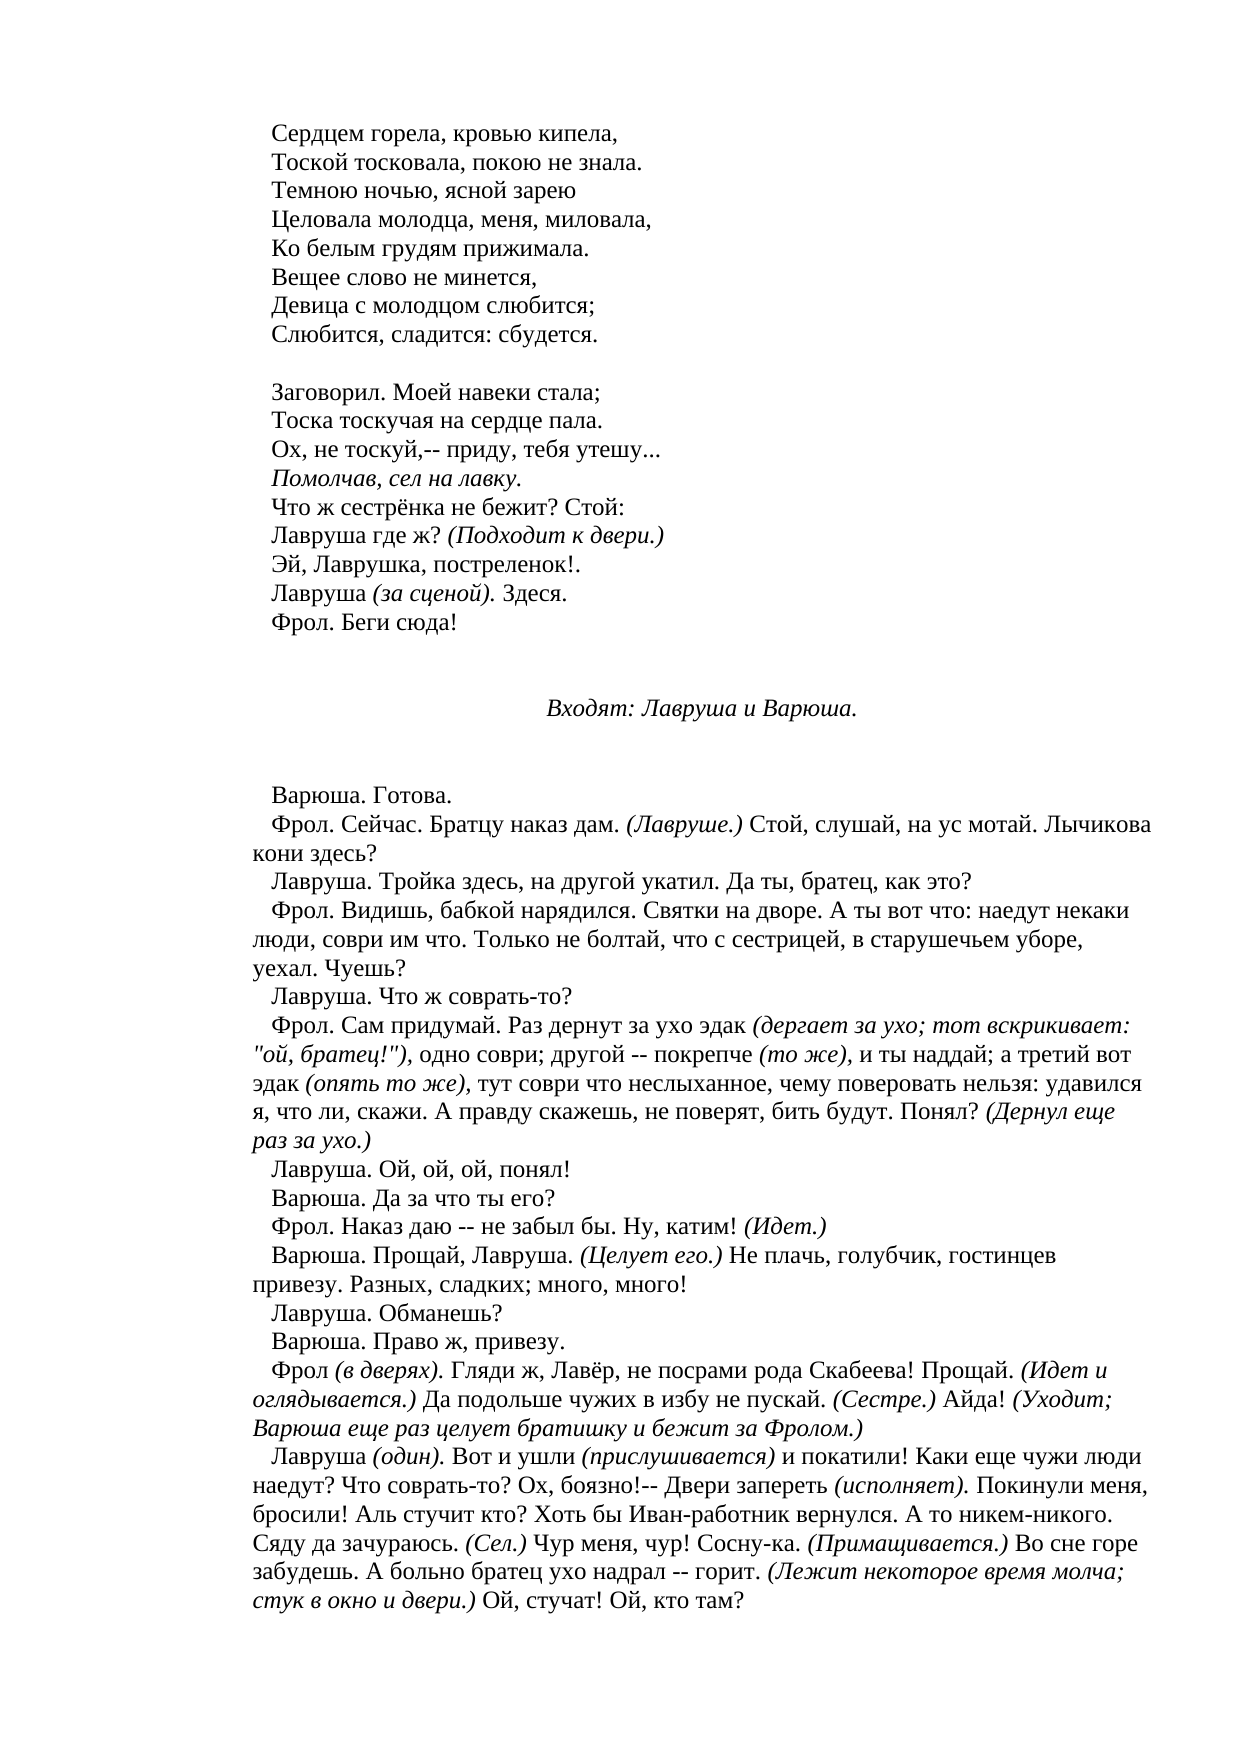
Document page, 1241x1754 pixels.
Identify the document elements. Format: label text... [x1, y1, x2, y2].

text Входят: Лавруша и Варюша. [252, 693, 1152, 722]
text Помолчав, сел на лавку. [252, 463, 1152, 492]
text Варюша. Да за что ты его? [252, 1183, 1152, 1211]
text Лавруша. Тройка здесь, на другой укатил. Да ты, братец, как это? [252, 866, 1152, 895]
text Варюша. Прощай, Лавруша. (Целует его.) Не плачь, голубчик, гостинцев привезу. Разных, сладких; много, много! [252, 1240, 1152, 1298]
text Фрол. Видишь, бабкой нарядился. Святки на дворе. А ты вот что: наедут некаки люди, соври им что. Только не болтай, что с сестрицей, в старушечьем уборе, уехал. Чуешь? [252, 895, 1152, 981]
text Фрол. Беги сюда! [252, 607, 1152, 636]
text Ох, не тоскуй,-- приду, тебя утешу... [252, 434, 1152, 463]
text Вещее слово не минется, [252, 262, 1152, 291]
text Лавруша (один). Вот и ушли (прислушивается) и покатили! Каки еще чужи люди наедут? Что соврать-то? Ох, боязно!-- Двери запереть (исполняет). Покинули меня, бросили! Аль стучит кто? Хоть бы Иван-работник вернулся. А то никем-никого. Сяду да зачураюсь. (Сел.) Чур меня, чур! Сосну-ка. (Примащивается.) Во сне горе забудешь. А больно братец ухо надрал -- горит. (Лежит некоторое время молча; стук в окно и двери.) Ой, стучат! Ой, кто там? [252, 1441, 1152, 1614]
text Девица с молодцом слюбится; [252, 291, 1152, 319]
text Что ж сестрёнка не бежит? Стой: [252, 492, 1152, 521]
text Эй, Лаврушка, постреленок!. [252, 549, 1152, 578]
text Тоской тосковала, покою не знала. [252, 147, 1152, 176]
text Лавруша. Что ж соврать-то? [252, 981, 1152, 1010]
text Лавруша где ж? (Подходит к двери.) [252, 521, 1152, 549]
text Тоска тоскучая на сердце пала. [252, 406, 1152, 434]
text Ко белым грудям прижимала. [252, 233, 1152, 262]
text Целовала молодца, меня, миловала, [252, 204, 1152, 233]
text Заговорил. Моей навеки стала; [252, 377, 1152, 406]
text Лавруша. Ой, ой, ой, понял! [252, 1154, 1152, 1183]
text Варюша. Готова. [252, 780, 1152, 809]
text Сердцем горела, кровью кипела, [252, 118, 1152, 147]
text Варюша. Право ж, привезу. [252, 1326, 1152, 1355]
text Лавруша. Обманешь? [252, 1298, 1152, 1326]
text Фрол (в дверях). Гляди ж, Лавёр, не посрами рода Скабеева! Прощай. (Идет и оглядывается.) Да подольше чужих в избу не пускай. (Сестре.) Айда! (Уходит; Варюша еще раз целует братишку и бежит за Фролом.) [252, 1355, 1152, 1441]
text Слюбится, сладится: сбудется. [252, 319, 1152, 348]
text Лавруша (за сценой). Здеся. [252, 578, 1152, 607]
text Темною ночью, ясной зарею [252, 176, 1152, 204]
text Фрол. Наказ даю -- не забыл бы. Ну, катим! (Идет.) [252, 1211, 1152, 1240]
text Фрол. Сам придумай. Раз дернут за ухо эдак (дергает за ухо; тот вскрикивает: "ой, братец!"), одно соври; другой -- покрепче (то же), и ты наддай; а третий вот эдак (опять то же), тут соври что неслыханное, чему поверовать нельзя: удавился я, что ли, скажи. А правду скажешь, не поверят, бить будут. Понял? (Дернул еще раз за ухо.) [252, 1010, 1152, 1154]
text Фрол. Сейчас. Братцу наказ дам. (Лавруше.) Стой, слушай, на ус мотай. Лычикова кони здесь? [252, 809, 1152, 866]
